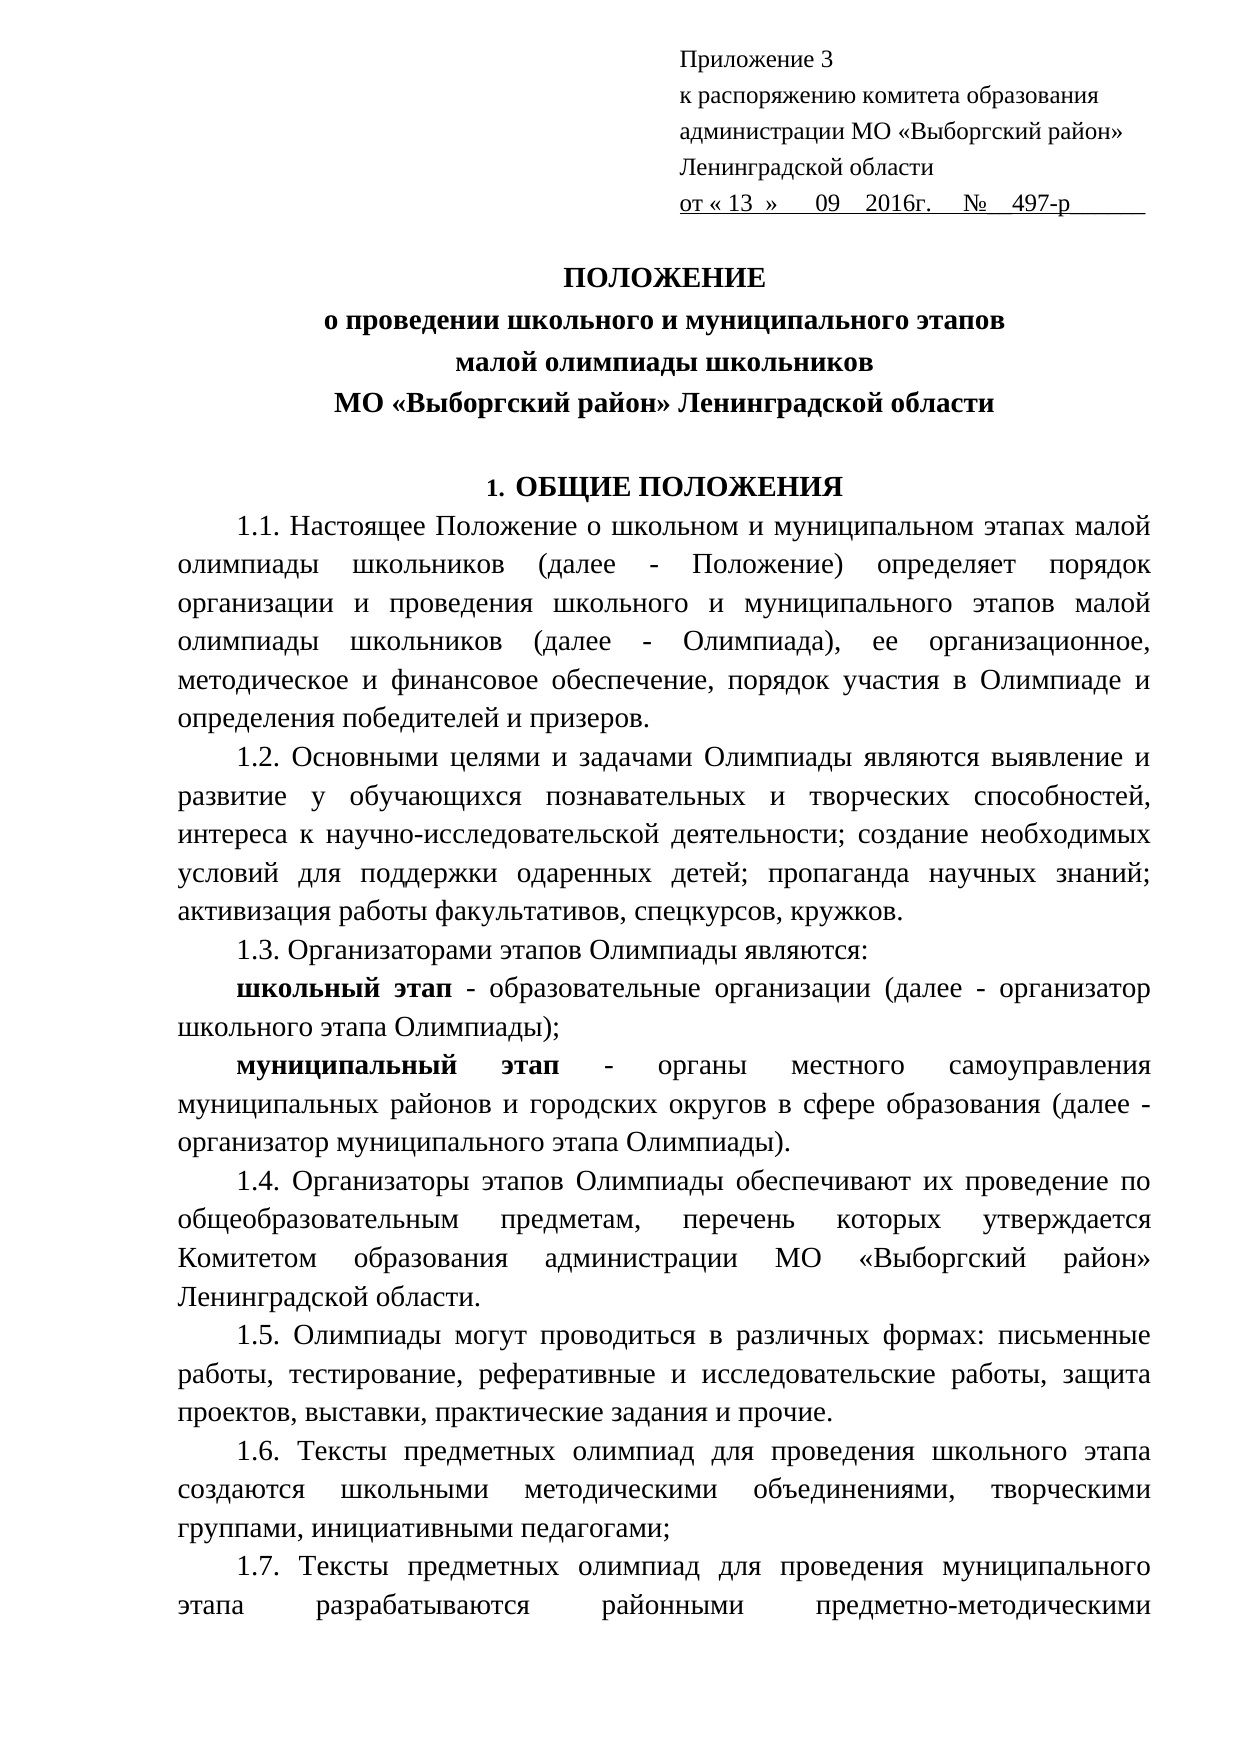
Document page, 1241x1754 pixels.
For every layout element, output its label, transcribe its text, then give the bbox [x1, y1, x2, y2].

text к распоряжению комитета образования [679, 80, 1152, 109]
text МО «Выборгский район» Ленинградской области [177, 386, 1152, 419]
text администрации МО «Выборгский район» [679, 116, 1152, 145]
text Ленинградской области [679, 152, 1152, 181]
text муниципальный этап - органы местного самоуправления муниципальных районов и городских округов в сфере образования (далее - организатор муниципального этапа Олимпиады). [177, 1047, 1152, 1158]
text Приложение 3 [679, 44, 1152, 73]
text малой олимпиады школьников [177, 344, 1152, 377]
text 1.2. Основными целями и задачами Олимпиады являются выявление и развитие у обучающихся познавательных и творческих способностей, интереса к научно-исследовательской деятельности; создание необходимых условий для поддержки одаренных детей; пропаганда научных знаний; активизация работы факультативов, спецкурсов, кружков. [177, 739, 1152, 927]
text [177, 1548, 1152, 1621]
text ПОЛОЖЕНИЕ [177, 260, 1152, 293]
list ОБЩИЕ ПОЛОЖЕНИЯ [177, 469, 1152, 503]
text 1.3. Организаторами этапов Олимпиады являются: [177, 932, 1152, 965]
text 1.1. Настоящее Положение о школьном и муниципальном этапах малой олимпиады школьников (далее - Положение) определяет порядок организации и проведения школьного и муниципального этапов малой олимпиады школьников (далее - Олимпиада), ее организационное, методическое и финансовое обеспечение, порядок участия в Олимпиаде и определения победителей и призеров. [177, 508, 1152, 734]
text 1.4. Организаторы этапов Олимпиады обеспечивают их проведение по общеобразовательным предметам, перечень которых утверждается Комитетом образования администрации МО «Выборгский район» Ленинградской области. [177, 1163, 1152, 1312]
text от « 13 » 09 2016г. №__497-р______ [679, 188, 1152, 217]
text 1.5. Олимпиады могут проводиться в различных формах: письменные работы, тестирование, реферативные и исследовательские работы, защита проектов, выставки, практические задания и прочие. [177, 1317, 1152, 1428]
text школьный этап - образовательные организации (далее - организатор школьного этапа Олимпиады); [177, 970, 1152, 1042]
text 1.6. Тексты предметных олимпиад для проведения школьного этапа создаются школьными методическими объединениями, творческими группами, инициативными педагогами; [177, 1433, 1152, 1543]
text о проведении школьного и муниципального этапов [177, 302, 1152, 335]
